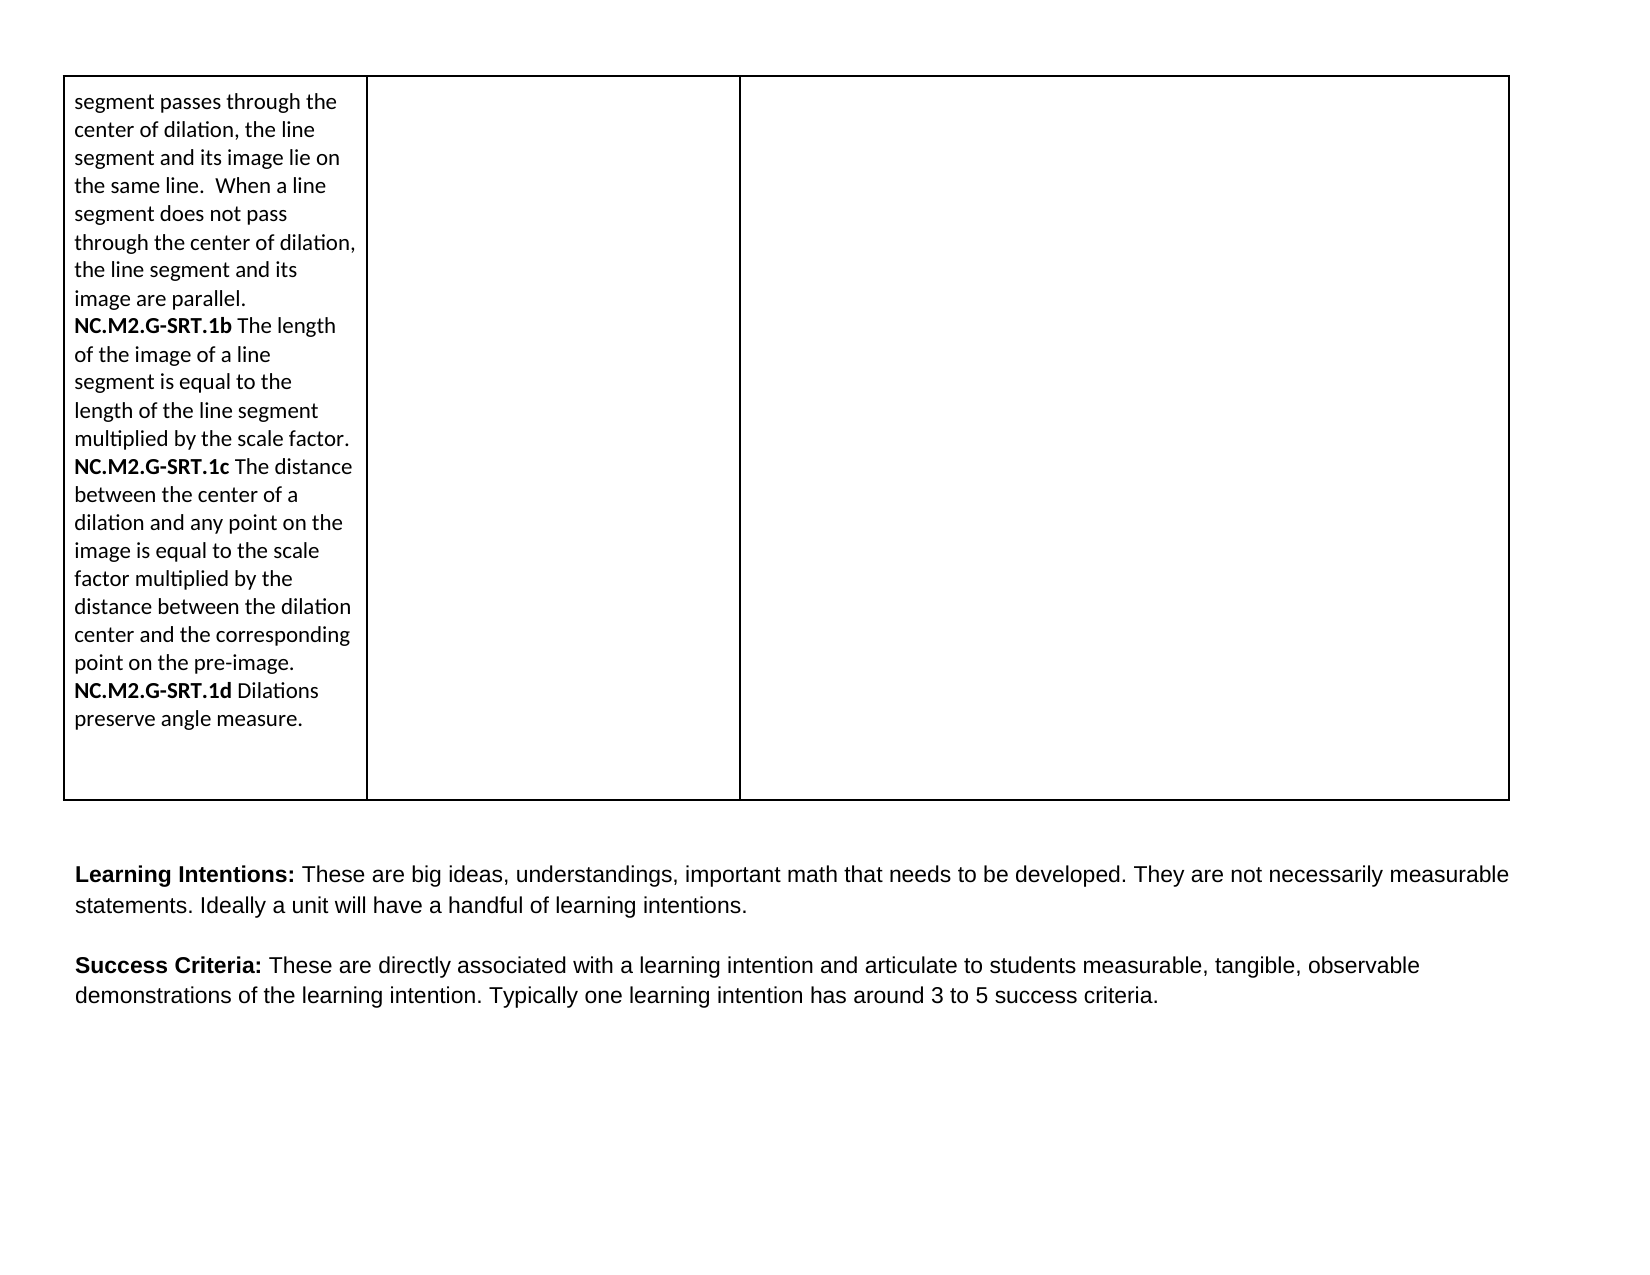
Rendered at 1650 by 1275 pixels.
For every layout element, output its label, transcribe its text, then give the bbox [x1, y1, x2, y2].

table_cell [741, 77, 1508, 799]
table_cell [368, 77, 739, 799]
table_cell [65, 77, 366, 799]
text Learning Intentions: These are big ideas, understandings, important math that needs to be developed. They are not necessarily measurable statements. Ideally a unit will have a handful of learning intentions. [75, 861, 1575, 918]
text Success Criteria: These are directly associated with a learning intention and articulate to students measurable, tangible, observable demonstrations of the learning intention. Typically one learning intention has around 3 to 5 success criteria. [75, 952, 1575, 1009]
